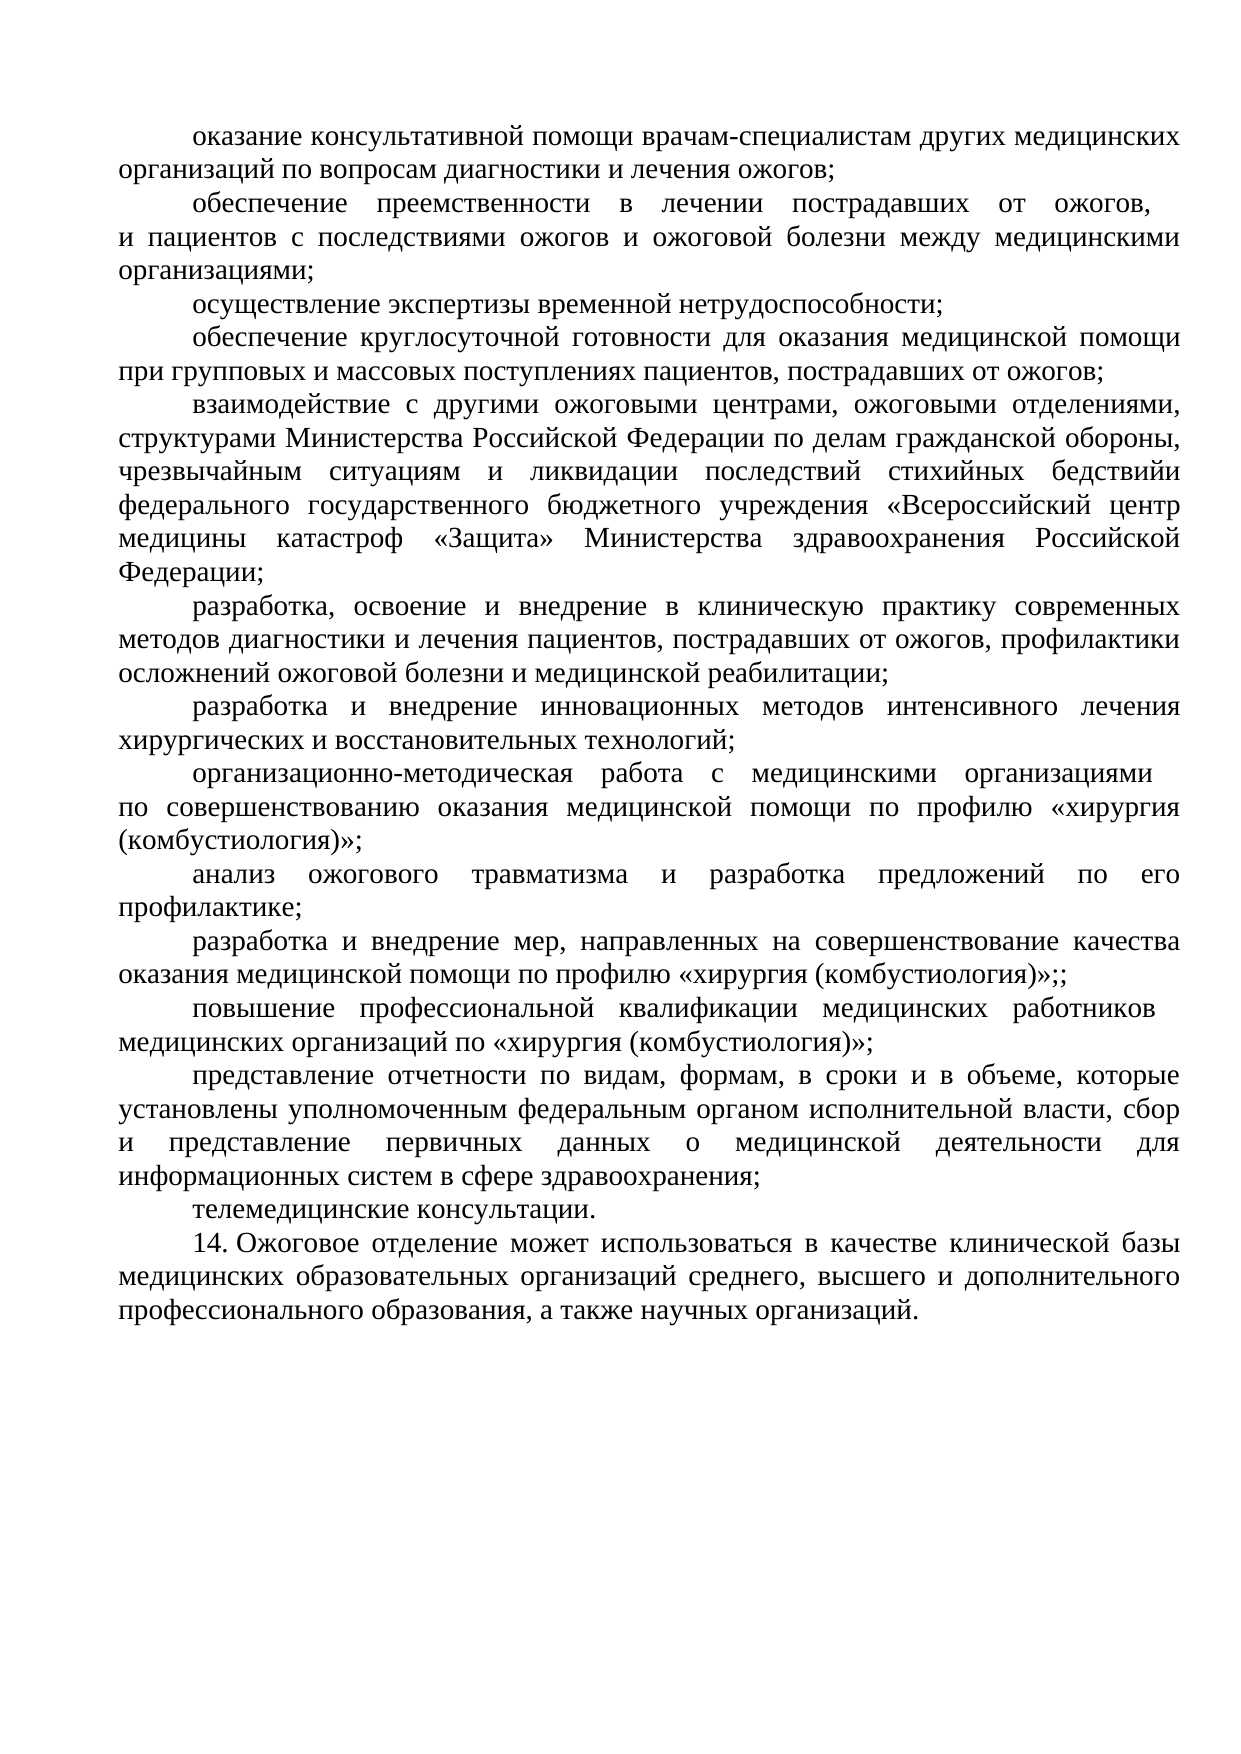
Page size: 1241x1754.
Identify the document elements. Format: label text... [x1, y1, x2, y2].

text обеспечение круглосуточной готовности для оказания медицинской помощи при групповых и массовых поступлениях пациентов, пострадавших от ожогов; [118, 319, 1181, 386]
text оказание консультативной помощи врачам-специалистам других медицинских организаций по вопросам диагностики и лечения ожогов; [118, 118, 1181, 185]
text обеспечение преемственности в лечении пострадавших от ожогов, и пациентов с последствиями ожогов и ожоговой болезни между медицинскими организациями; [118, 185, 1181, 286]
text повышение профессиональной квалификации медицинских работников медицинских организаций по «хирургия (комбустиология)»; [118, 990, 1181, 1057]
text разработка, освоение и внедрение в клиническую практику современных методов диагностики и лечения пациентов, пострадавших от ожогов, профилактики осложнений ожоговой болезни и медицинской реабилитации; [118, 588, 1181, 688]
text взаимодействие с другими ожоговыми центрами, ожоговыми отделениями, структурами Министерства Российской Федерации по делам гражданской обороны, чрезвычайным ситуациям и ликвидации последствий стихийных бедствийи федерального государственного бюджетного учреждения «Всероссийский центр медицины катастроф «Защита» Министерства здравоохранения Российской Федерации; [118, 386, 1181, 588]
text разработка и внедрение мер, направленных на совершенствование качества оказания медицинской помощи по профилю «хирургия (комбустиология)»;; [118, 923, 1181, 990]
text телемедицинские консультации. [118, 1191, 1181, 1225]
text организационно-методическая работа с медицинскими организациями по совершенствованию оказания медицинской помощи по профилю «хирургия (комбустиология)»; [118, 755, 1181, 856]
text анализ ожогового травматизма и разработка предложений по его профилактике; [118, 856, 1181, 923]
text представление отчетности по видам, формам, в сроки и в объеме, которые установлены уполномоченным федеральным органом исполнительной власти, сбор и представление первичных данных о медицинской деятельности для информационных систем в сфере здравоохранения; [118, 1057, 1181, 1191]
text разработка и внедрение инновационных методов интенсивного лечения хирургических и восстановительных технологий; [118, 688, 1181, 755]
text 14. Ожоговое отделение может использоваться в качестве клинической базы медицинских образовательных организаций среднего, высшего и дополнительного профессионального образования, а также научных организаций. [118, 1225, 1181, 1326]
text осуществление экспертизы временной нетрудоспособности; [118, 286, 1181, 319]
